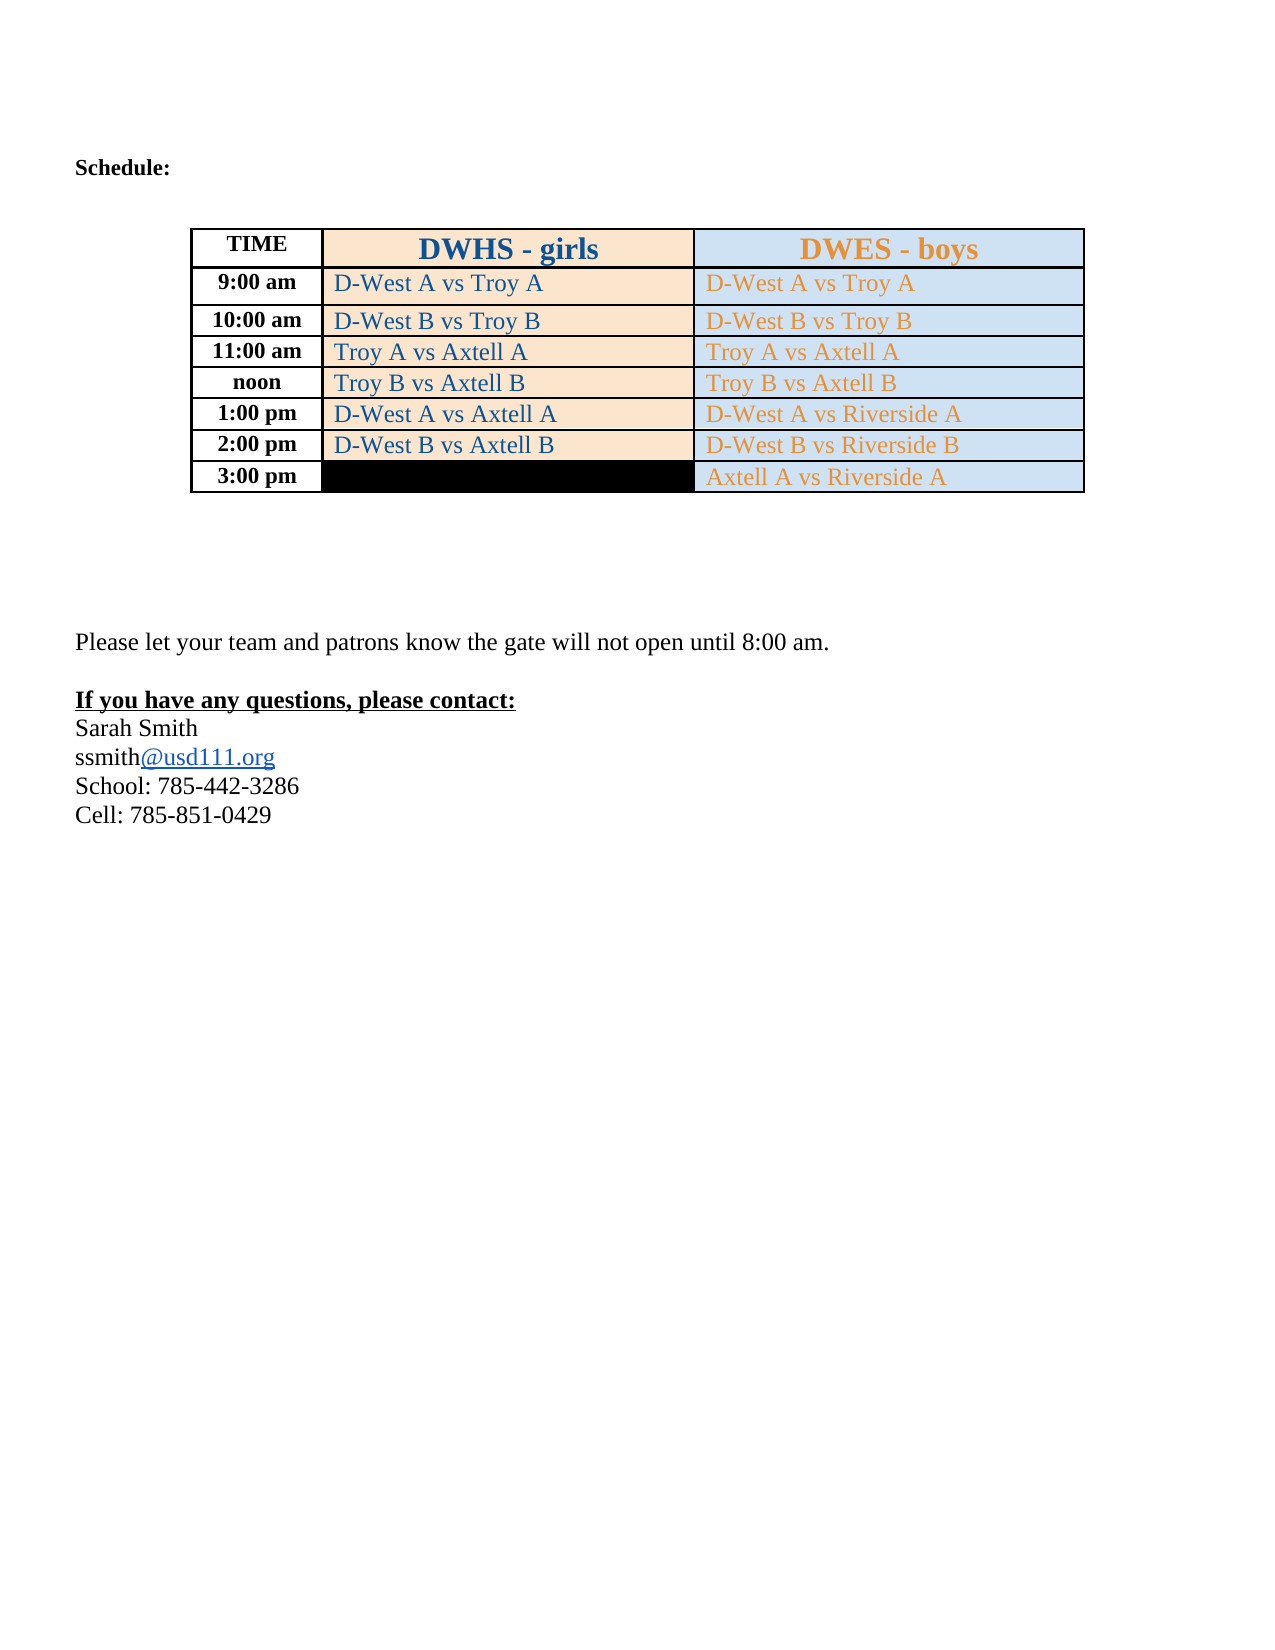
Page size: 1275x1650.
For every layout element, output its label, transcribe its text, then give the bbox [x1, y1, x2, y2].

table_cell D-West A vs Troy A [324, 269, 693, 304]
text School: 785-442-3286 [75, 771, 1200, 800]
table_cell 3:00 pm [193, 462, 321, 491]
text Sarah Smith [75, 713, 1200, 742]
table_cell D-West B vs Axtell B [324, 431, 693, 460]
table_cell 9:00 am [193, 269, 321, 304]
table_header DWES - boys [695, 230, 1083, 266]
text Schedule: [75, 154, 1200, 180]
table_cell Axtell A vs Riverside A [695, 462, 1083, 491]
table_header DWHS - girls [324, 230, 693, 266]
table_cell D-West B vs Troy B [695, 306, 1083, 335]
table_cell D-West B vs Troy B [324, 306, 693, 335]
table_cell 2:00 pm [193, 431, 321, 460]
text ssmith@usd111.org [75, 742, 1200, 771]
table_cell Troy B vs Axtell B [695, 368, 1083, 397]
text Please let your team and patrons know the gate will not open until 8:00 am. [75, 627, 1200, 656]
table_cell [324, 462, 693, 491]
table_header TIME [193, 230, 321, 266]
table_cell Troy A vs Axtell A [695, 337, 1083, 366]
table_cell D-West A vs Troy A [695, 269, 1083, 304]
table_cell 10:00 am [193, 306, 321, 335]
table_cell D-West A vs Axtell A [324, 399, 693, 428]
text If you have any questions, please contact: [75, 685, 1200, 713]
table_cell Troy B vs Axtell B [324, 368, 693, 397]
table_cell D-West B vs Riverside B [695, 431, 1083, 460]
table_cell D-West A vs Riverside A [695, 399, 1083, 428]
table_cell noon [193, 368, 321, 397]
table_cell 1:00 pm [193, 399, 321, 428]
text Cell: 785-851-0429 [75, 800, 1200, 828]
table_cell 11:00 am [193, 337, 321, 366]
table_cell Troy A vs Axtell A [324, 337, 693, 366]
